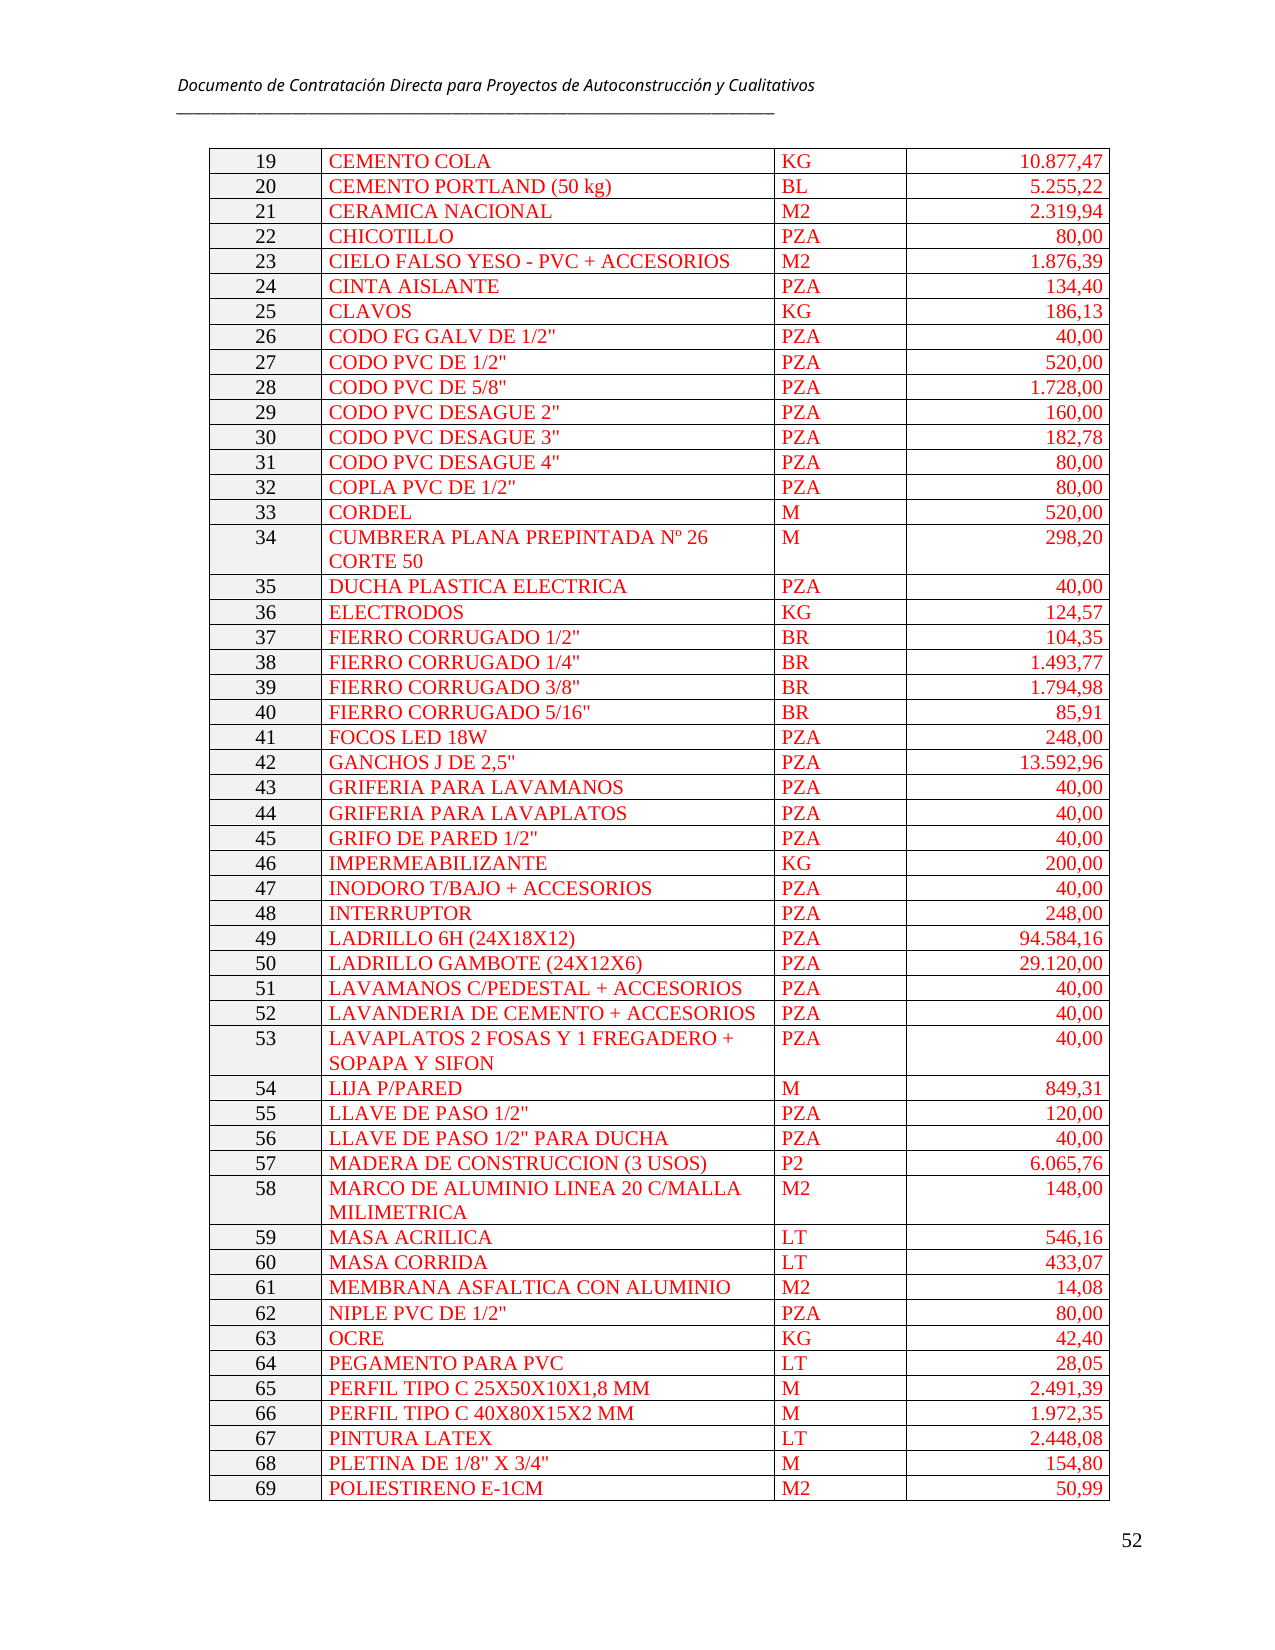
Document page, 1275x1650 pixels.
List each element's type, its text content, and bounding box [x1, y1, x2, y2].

table_cell LADRILLO GAMBOTE (24X12X6) [322, 951, 774, 975]
table_cell 41 [210, 725, 321, 749]
table_cell 85,91 [907, 700, 1109, 724]
table_cell KG [775, 149, 906, 173]
table_cell 26 [210, 325, 321, 348]
table_cell GRIFERIA PARA LAVAMANOS [322, 775, 774, 799]
table_cell 55 [210, 1101, 321, 1125]
table_cell 56 [210, 1126, 321, 1150]
table_cell 2.319,94 [907, 199, 1109, 223]
table_cell PERFIL TIPO C 40X80X15X2 MM [322, 1401, 774, 1425]
table_cell 40,00 [907, 876, 1109, 900]
table_cell GRIFO DE PARED 1/2" [322, 826, 774, 849]
table_cell 38 [210, 650, 321, 674]
table_cell 40,00 [907, 775, 1109, 799]
table_cell LADRILLO 6H (24X18X12) [322, 926, 774, 950]
table_cell KG [775, 851, 906, 875]
table_cell 60 [210, 1250, 321, 1274]
table_cell FIERRO CORRUGADO 1/2" [322, 625, 774, 649]
table_cell DUCHA PLASTICA ELECTRICA [322, 575, 774, 598]
table_cell 66 [210, 1401, 321, 1425]
table_cell BR [775, 650, 906, 674]
table_cell 1.728,00 [907, 375, 1109, 399]
table_cell OCRE [322, 1326, 774, 1349]
table_cell CINTA AISLANTE [322, 274, 774, 298]
table_cell LLAVE DE PASO 1/2" PARA DUCHA [322, 1126, 774, 1150]
table_cell 10.877,47 [907, 149, 1109, 173]
table_cell 42,40 [907, 1326, 1109, 1349]
table_cell 5.255,22 [907, 174, 1109, 198]
table_cell COPLA PVC DE 1/2" [322, 475, 774, 499]
table_cell PZA [775, 775, 906, 799]
table_cell PZA [775, 901, 906, 925]
table_cell 148,00 [907, 1176, 1109, 1224]
table_cell 40,00 [907, 800, 1109, 824]
table_cell CLAVOS [322, 299, 774, 323]
table_cell 124,57 [907, 600, 1109, 624]
table_cell 31 [210, 450, 321, 474]
table_cell 298,20 [907, 525, 1109, 573]
table_cell CODO PVC DESAGUE 3" [322, 425, 774, 449]
table_cell 33 [210, 500, 321, 524]
table_cell 6.065,76 [907, 1151, 1109, 1175]
table_cell 248,00 [907, 901, 1109, 925]
table_cell PZA [775, 325, 906, 348]
table_cell PZA [775, 976, 906, 1000]
table_cell M2 [775, 1176, 906, 1224]
table_cell FOCOS LED 18W [322, 725, 774, 749]
table_cell 520,00 [907, 350, 1109, 374]
table_cell 46 [210, 851, 321, 875]
table_cell M [775, 1451, 906, 1475]
table_cell 51 [210, 976, 321, 1000]
table_cell 2.448,08 [907, 1426, 1109, 1450]
table_cell PZA [775, 1001, 906, 1025]
table_cell LT [775, 1250, 906, 1274]
table_cell PZA [775, 926, 906, 950]
table_cell KG [775, 1326, 906, 1349]
table_cell MARCO DE ALUMINIO LINEA 20 C/MALLA MILIMETRICA [322, 1176, 774, 1224]
table_cell 59 [210, 1225, 321, 1249]
table_cell 23 [210, 249, 321, 273]
table_cell 64 [210, 1351, 321, 1375]
table_cell PZA [775, 274, 906, 298]
table_cell CODO FG GALV DE 1/2" [322, 325, 774, 348]
table_cell 47 [210, 876, 321, 900]
table_cell 40,00 [907, 1001, 1109, 1025]
table_cell M2 [775, 249, 906, 273]
table_cell CODO PVC DESAGUE 2" [322, 400, 774, 424]
table_cell 49 [210, 926, 321, 950]
table_cell 53 [210, 1026, 321, 1074]
table_cell 28 [210, 375, 321, 399]
table_cell M [775, 1076, 906, 1099]
table_cell 65 [210, 1376, 321, 1400]
table_cell 50,99 [907, 1476, 1109, 1500]
table_cell PZA [775, 400, 906, 424]
table_cell FIERRO CORRUGADO 1/4" [322, 650, 774, 674]
table_cell 80,00 [907, 450, 1109, 474]
table_cell 29 [210, 400, 321, 424]
table_cell LT [775, 1225, 906, 1249]
table_cell M2 [775, 1275, 906, 1299]
table_cell 1.972,35 [907, 1401, 1109, 1425]
table_cell 43 [210, 775, 321, 799]
table_cell 134,40 [907, 274, 1109, 298]
table_cell 50 [210, 951, 321, 975]
table_cell 42 [210, 750, 321, 774]
table_cell 61 [210, 1275, 321, 1299]
table_cell CEMENTO PORTLAND (50 kg) [322, 174, 774, 198]
table_cell 48 [210, 901, 321, 925]
table_cell 29.120,00 [907, 951, 1109, 975]
table_cell MASA ACRILICA [322, 1225, 774, 1249]
table_cell 69 [210, 1476, 321, 1500]
table_cell BR [775, 675, 906, 699]
table_cell 80,00 [907, 224, 1109, 248]
table_cell 433,07 [907, 1250, 1109, 1274]
table_cell 80,00 [907, 475, 1109, 499]
table_cell GANCHOS J DE 2,5" [322, 750, 774, 774]
table_cell PZA [775, 375, 906, 399]
table_cell 30 [210, 425, 321, 449]
table_cell MEMBRANA ASFALTICA CON ALUMINIO [322, 1275, 774, 1299]
table_cell PZA [775, 450, 906, 474]
table_cell BL [775, 174, 906, 198]
table_cell LT [775, 1426, 906, 1450]
table_cell PZA [775, 350, 906, 374]
table_cell PZA [775, 1101, 906, 1125]
table_cell PZA [775, 1300, 906, 1324]
table_cell 120,00 [907, 1101, 1109, 1125]
table_cell P2 [775, 1151, 906, 1175]
table_cell CERAMICA NACIONAL [322, 199, 774, 223]
table_cell LAVANDERIA DE CEMENTO + ACCESORIOS [322, 1001, 774, 1025]
table_cell LAVAMANOS C/PEDESTAL + ACCESORIOS [322, 976, 774, 1000]
table_cell CUMBRERA PLANA PREPINTADA Nº 26 CORTE 50 [322, 525, 774, 573]
table_cell M [775, 525, 906, 573]
table_cell 14,08 [907, 1275, 1109, 1299]
table_cell 52 [210, 1001, 321, 1025]
table_cell 58 [210, 1176, 321, 1224]
table_cell PZA [775, 876, 906, 900]
table_cell 40,00 [907, 575, 1109, 598]
table_cell LIJA P/PARED [322, 1076, 774, 1099]
table_cell ELECTRODOS [322, 600, 774, 624]
table_cell PEGAMENTO PARA PVC [322, 1351, 774, 1375]
table_cell 25 [210, 299, 321, 323]
table_cell FIERRO CORRUGADO 3/8" [322, 675, 774, 699]
table_cell 36 [210, 600, 321, 624]
table_cell 39 [210, 675, 321, 699]
table_cell 24 [210, 274, 321, 298]
table_cell 40,00 [907, 976, 1109, 1000]
table_cell 849,31 [907, 1076, 1109, 1099]
table_cell PZA [775, 425, 906, 449]
table_cell 154,80 [907, 1451, 1109, 1475]
table_cell 63 [210, 1326, 321, 1349]
table_cell BR [775, 700, 906, 724]
table_cell 160,00 [907, 400, 1109, 424]
table_cell 67 [210, 1426, 321, 1450]
table_cell PZA [775, 1126, 906, 1150]
table_cell 13.592,96 [907, 750, 1109, 774]
table_cell PZA [775, 475, 906, 499]
table_cell CODO PVC DE 5/8" [322, 375, 774, 399]
table_cell 200,00 [907, 851, 1109, 875]
table_cell 40,00 [907, 1026, 1109, 1074]
table_cell IMPERMEABILIZANTE [322, 851, 774, 875]
table_cell 44 [210, 800, 321, 824]
table_cell 57 [210, 1151, 321, 1175]
table_cell INTERRUPTOR [322, 901, 774, 925]
table_cell M2 [775, 1476, 906, 1500]
table_cell PZA [775, 725, 906, 749]
table_cell MADERA DE CONSTRUCCION (3 USOS) [322, 1151, 774, 1175]
table_cell 28,05 [907, 1351, 1109, 1375]
table_cell 1.794,98 [907, 675, 1109, 699]
table_cell PZA [775, 800, 906, 824]
table_cell 68 [210, 1451, 321, 1475]
table_cell PZA [775, 750, 906, 774]
table_cell 20 [210, 174, 321, 198]
table_cell MASA CORRIDA [322, 1250, 774, 1274]
table_cell 186,13 [907, 299, 1109, 323]
table_cell 40,00 [907, 325, 1109, 348]
table_cell 248,00 [907, 725, 1109, 749]
table_cell PZA [775, 575, 906, 598]
table_cell 37 [210, 625, 321, 649]
table_cell CEMENTO COLA [322, 149, 774, 173]
table_cell 1.493,77 [907, 650, 1109, 674]
table_cell M [775, 1401, 906, 1425]
table_cell 40 [210, 700, 321, 724]
table_cell KG [775, 600, 906, 624]
table_cell 94.584,16 [907, 926, 1109, 950]
table_cell 62 [210, 1300, 321, 1324]
table_cell LLAVE DE PASO 1/2" [322, 1101, 774, 1125]
table_cell 19 [210, 149, 321, 173]
table_cell FIERRO CORRUGADO 5/16" [322, 700, 774, 724]
table_cell LAVAPLATOS 2 FOSAS Y 1 FREGADERO + SOPAPA Y SIFON [322, 1026, 774, 1074]
table_cell M [775, 1376, 906, 1400]
table_cell 54 [210, 1076, 321, 1099]
table_cell PERFIL TIPO C 25X50X10X1,8 MM [322, 1376, 774, 1400]
table_cell PLETINA DE 1/8" X 3/4" [322, 1451, 774, 1475]
table_cell PINTURA LATEX [322, 1426, 774, 1450]
table_cell 546,16 [907, 1225, 1109, 1249]
table_cell 45 [210, 826, 321, 849]
table_cell GRIFERIA PARA LAVAPLATOS [322, 800, 774, 824]
table_cell 21 [210, 199, 321, 223]
table_cell 1.876,39 [907, 249, 1109, 273]
table_cell 35 [210, 575, 321, 598]
table_cell PZA [775, 1026, 906, 1074]
table_cell CHICOTILLO [322, 224, 774, 248]
table_cell M2 [775, 199, 906, 223]
table_cell PZA [775, 826, 906, 849]
table_cell CIELO FALSO YESO - PVC + ACCESORIOS [322, 249, 774, 273]
table_cell CODO PVC DE 1/2" [322, 350, 774, 374]
table_cell 2.491,39 [907, 1376, 1109, 1400]
table_cell PZA [775, 951, 906, 975]
table_cell 104,35 [907, 625, 1109, 649]
table_cell PZA [775, 224, 906, 248]
table_cell BR [775, 625, 906, 649]
table_cell 520,00 [907, 500, 1109, 524]
table_cell KG [775, 299, 906, 323]
table_cell 80,00 [907, 1300, 1109, 1324]
table_cell 27 [210, 350, 321, 374]
table_cell LT [775, 1351, 906, 1375]
table_cell INODORO T/BAJO + ACCESORIOS [322, 876, 774, 900]
table_cell 40,00 [907, 1126, 1109, 1150]
table_cell 34 [210, 525, 321, 573]
table_cell 40,00 [907, 826, 1109, 849]
table_cell POLIESTIRENO E-1CM [322, 1476, 774, 1500]
table_cell 32 [210, 475, 321, 499]
table_cell CORDEL [322, 500, 774, 524]
table_cell M [775, 500, 906, 524]
table_cell 22 [210, 224, 321, 248]
table_cell CODO PVC DESAGUE 4" [322, 450, 774, 474]
table_cell NIPLE PVC DE 1/2" [322, 1300, 774, 1324]
table_cell 182,78 [907, 425, 1109, 449]
